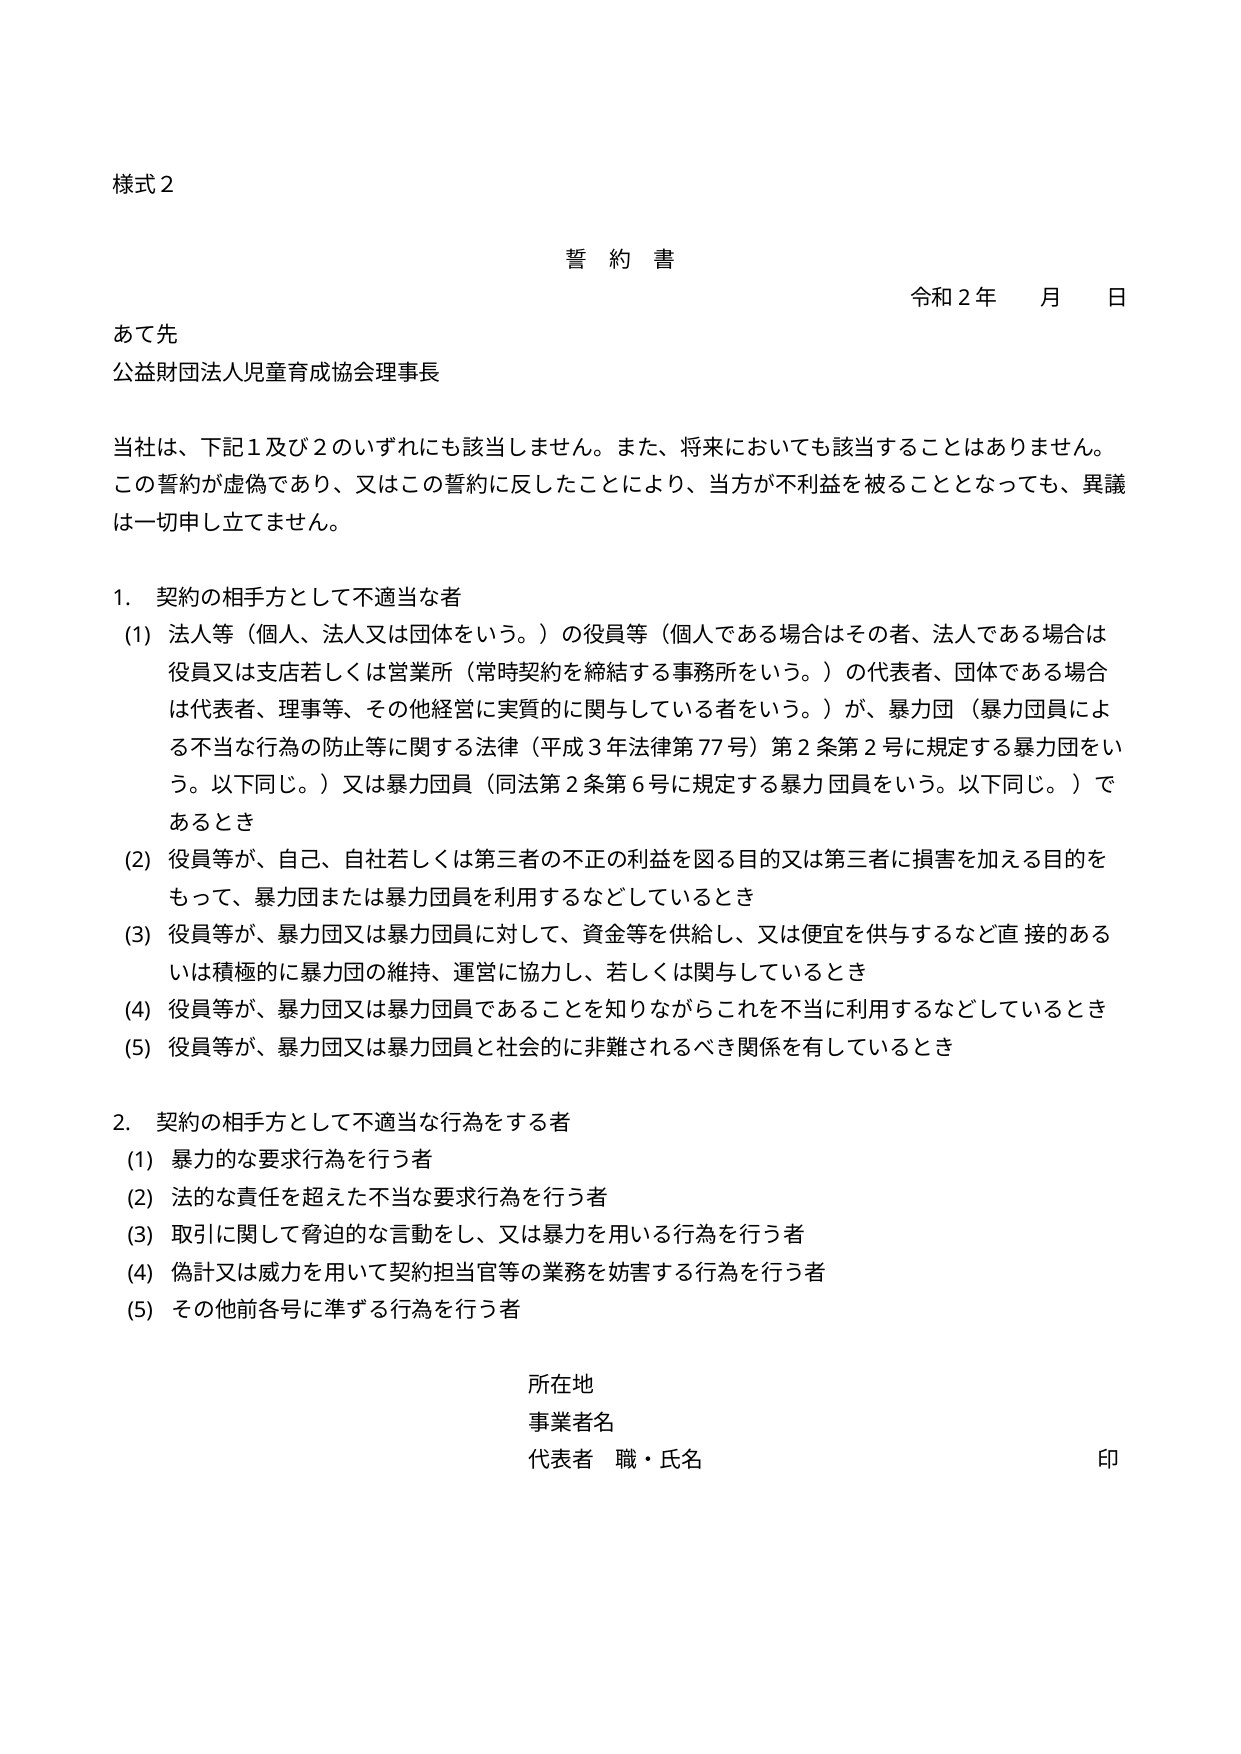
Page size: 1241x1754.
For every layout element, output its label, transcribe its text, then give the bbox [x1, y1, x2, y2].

list 役員等が、暴力団又は暴力団員と社会的に非難されるべき関係を有しているとき [125, 1027, 1128, 1064]
list 法的な責任を超えた不当な要求行為を行う者 [127, 1177, 1128, 1214]
list 役員等が、暴力団又は暴力団員に対して、資金等を供給し、又は便宜を供与するなど直 接的あるいは積極的に暴力団の維持、運営に協力し、若しくは関与しているとき [125, 914, 1128, 989]
text 事業者名 [112, 1402, 1128, 1439]
list 役員等が、自己、自社若しくは第三者の不正の利益を図る目的又は第三者に損害を加える目的をもって、暴力団または暴力団員を利用するなどしているとき [125, 839, 1128, 914]
text 令和2年 月 日 [112, 277, 1128, 314]
list その他前各号に準ずる行為を行う者 [127, 1289, 1128, 1327]
text 誓 約 書 [112, 239, 1128, 277]
text この誓約が虚偽であり、又はこの誓約に反したことにより、当方が不利益を被ることとなっても、異議は一切申し立てません。 [112, 464, 1128, 539]
text 様式２ [112, 164, 1128, 202]
text 所在地 [112, 1364, 1128, 1402]
list 偽計又は威力を用いて契約担当官等の業務を妨害する行為を行う者 [127, 1252, 1128, 1289]
text 公益財団法人児童育成協会理事長 [112, 352, 1128, 389]
list 取引に関して脅迫的な言動をし、又は暴力を用いる行為を行う者 [127, 1214, 1128, 1252]
text あて先 [112, 314, 1128, 352]
list 暴力的な要求行為を行う者 [127, 1139, 1128, 1177]
text 当社は、下記１及び２のいずれにも該当しません。また、将来においても該当することはありません。 [112, 427, 1128, 464]
text 代表者 職・氏名 印 [112, 1439, 1128, 1477]
list 法人等（個人、法人又は団体をいう。）の役員等（個人である場合はその者、法人である場合は役員又は支店若しくは営業所（常時契約を締結する事務所をいう。）の代表者、団体である場合は代表者、理事等、その他経営に実質的に関与している者をいう。）が、暴力団 （暴力団員による不当な行為の防止等に関する法律（平成３年法律第77号）第2 条第2 号に規定する暴力団をいう。以下同じ。）又は暴力団員（同法第2 条第6号に規定する暴力 団員をいう。以下同じ。 ）であるとき [125, 614, 1128, 839]
list 契約の相手方として不適当な者 [112, 577, 1128, 614]
list 役員等が、暴力団又は暴力団員であることを知りながらこれを不当に利用するなどしているとき [125, 989, 1128, 1027]
list 契約の相手方として不適当な行為をする者 [112, 1102, 1128, 1139]
